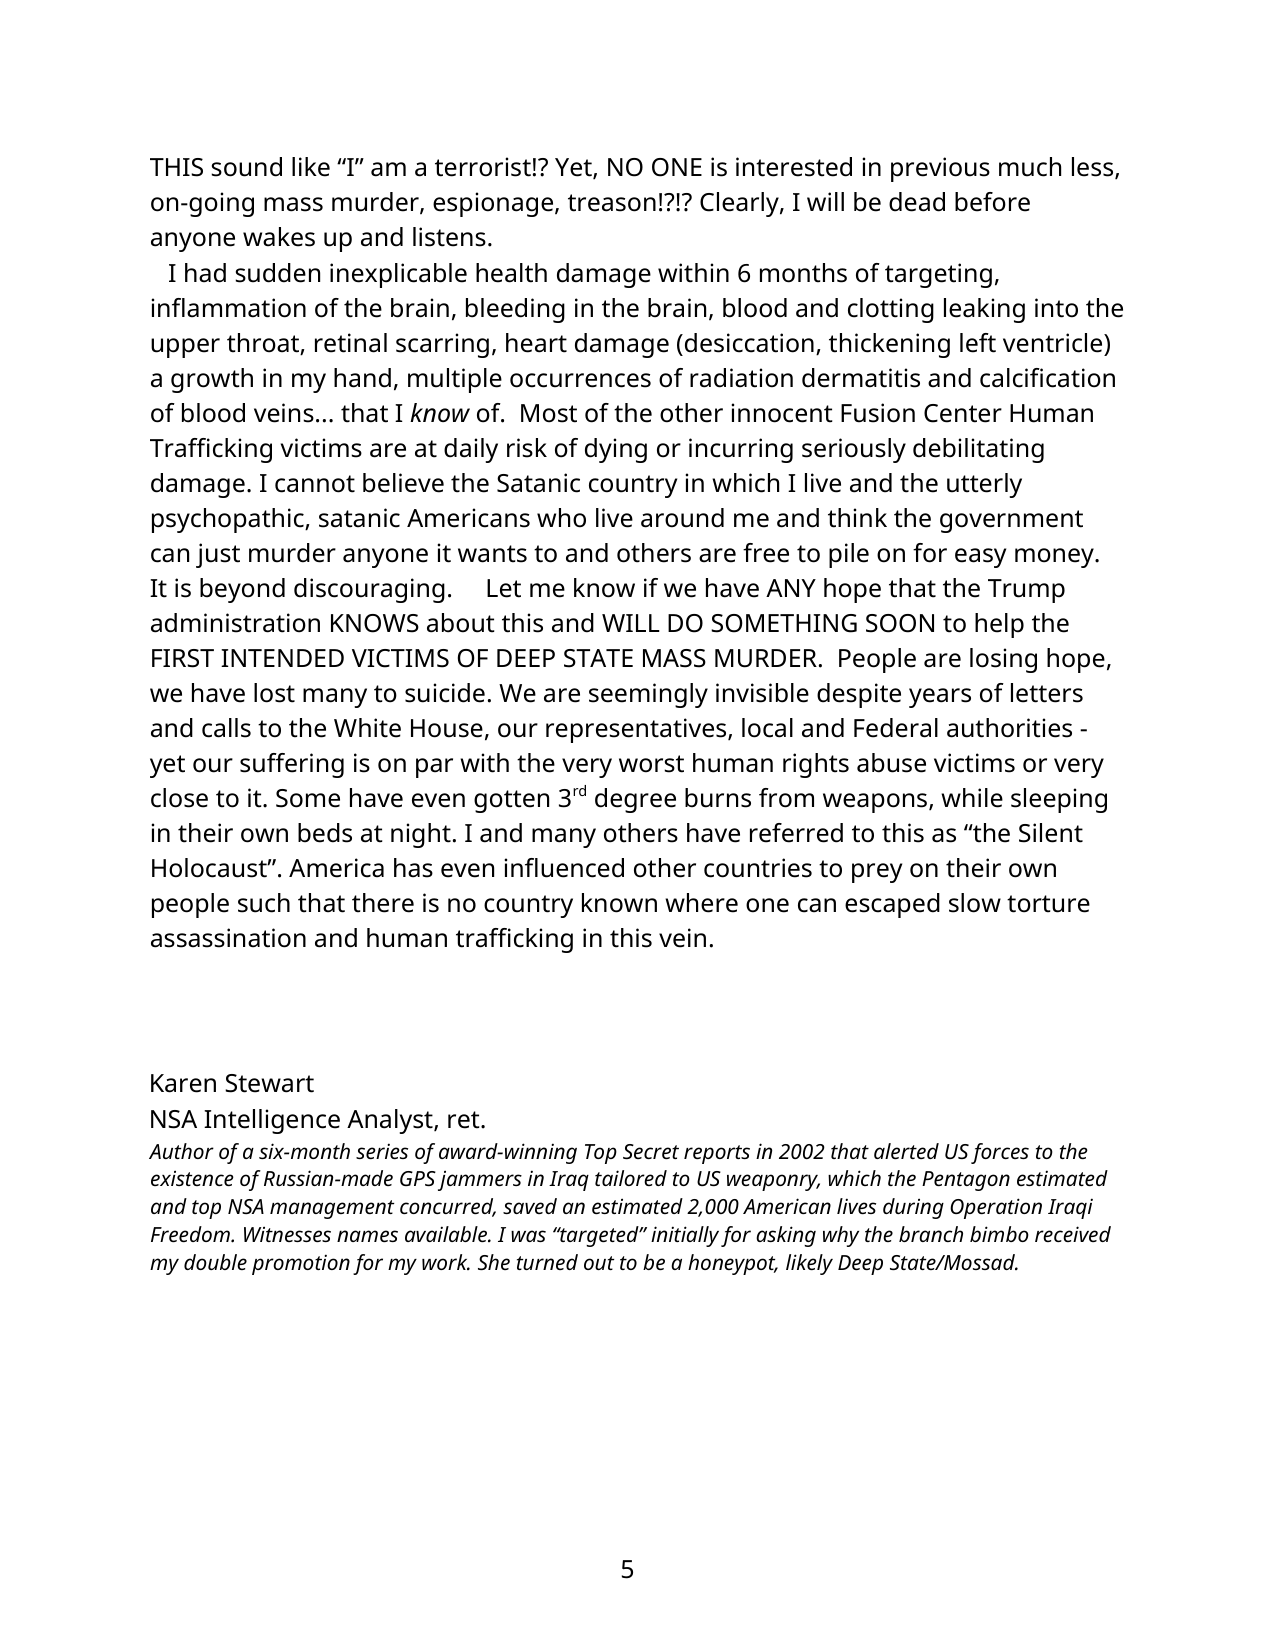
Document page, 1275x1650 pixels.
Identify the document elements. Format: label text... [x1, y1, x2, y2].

text I had sudden inexplicable health damage within 6 months of targeting, inflammation of the brain, bleeding in the brain, blood and clotting leaking into the upper throat, retinal scarring, heart damage (desiccation, thickening left ventricle) a growth in my hand, multiple occurrences of radiation dermatitis and calcification of blood veins... that I know of. Most of the other innocent Fusion Center Human Trafficking victims are at daily risk of dying or incurring seriously debilitating damage. I cannot believe the Satanic country in which I live and the utterly psychopathic, satanic Americans who live around me and think the government can just murder anyone it wants to and others are free to pile on for easy money. It is beyond discouraging. Let me know if we have ANY hope that the Trump administration KNOWS about this and WILL DO SOMETHING SOON to help the FIRST INTENDED VICTIMS OF DEEP STATE MASS MURDER. People are losing hope, we have lost many to suicide. We are seemingly invisible despite years of letters and calls to the White House, our representatives, local and Federal authorities - yet our suffering is on par with the very worst human rights abuse victims or very close to it. Some have even gotten 3rd degree burns from weapons, while sleeping in their own beds at night. I and many others have referred to this as “the Silent Holocaust”. America has even influenced other countries to prey on their own people such that there is no country known where one can escaped slow torture assassination and human trafficking in this vein. [148, 255, 1125, 954]
text Author of a six-month series of award-winning Top Secret reports in 2002 that alerted US forces to the existence of Russian-made GPS jammers in Iraq tailored to US weaponry, which the Pentagon estimated and top NSA management concurred, saved an estimated 2,000 American lives during Operation Iraqi Freedom. Witnesses names available. I was “targeted” initially for asking why the branch bimbo received my double promotion for my work. She turned out to be a honeypot, likely Deep State/Mossad. [150, 1137, 1125, 1276]
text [148, 150, 1125, 254]
text Karen Stewart [148, 1066, 1125, 1100]
text NSA Intelligence Analyst, ret. [148, 1102, 1125, 1136]
